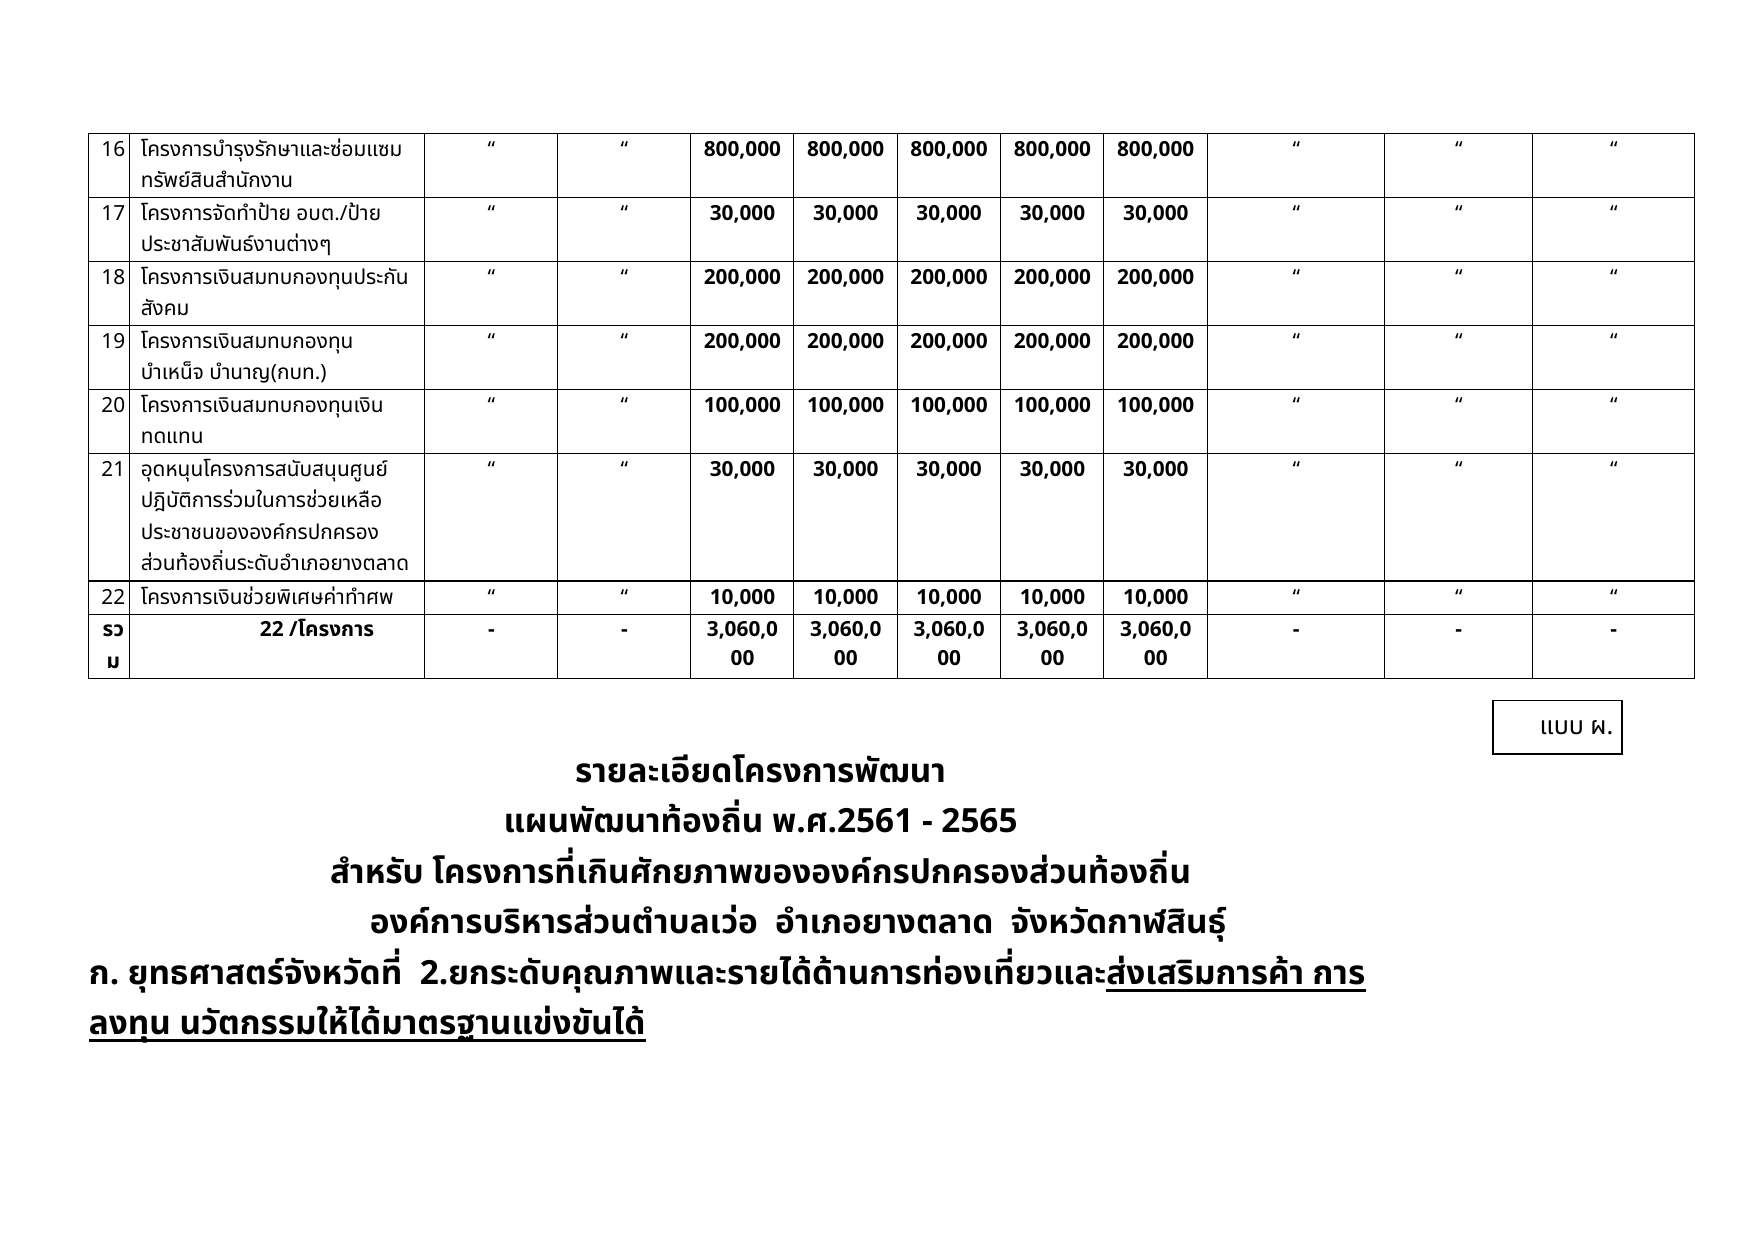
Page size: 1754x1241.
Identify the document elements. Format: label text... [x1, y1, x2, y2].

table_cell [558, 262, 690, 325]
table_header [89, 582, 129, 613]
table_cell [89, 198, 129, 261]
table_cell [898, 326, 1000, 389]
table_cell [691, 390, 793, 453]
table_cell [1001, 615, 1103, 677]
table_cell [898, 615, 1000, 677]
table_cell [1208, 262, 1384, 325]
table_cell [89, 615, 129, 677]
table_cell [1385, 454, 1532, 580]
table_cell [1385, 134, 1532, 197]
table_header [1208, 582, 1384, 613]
text รายละเอียดโครงการพัฒนา [89, 747, 1432, 797]
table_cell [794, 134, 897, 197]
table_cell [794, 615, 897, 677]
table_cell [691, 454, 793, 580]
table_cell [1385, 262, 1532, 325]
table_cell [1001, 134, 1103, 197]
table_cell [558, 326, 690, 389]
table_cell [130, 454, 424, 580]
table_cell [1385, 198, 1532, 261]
text สำหรับ โครงการที่เกินศักยภาพขององค์กรปกครองส่วนท้องถิ่น [89, 848, 1432, 898]
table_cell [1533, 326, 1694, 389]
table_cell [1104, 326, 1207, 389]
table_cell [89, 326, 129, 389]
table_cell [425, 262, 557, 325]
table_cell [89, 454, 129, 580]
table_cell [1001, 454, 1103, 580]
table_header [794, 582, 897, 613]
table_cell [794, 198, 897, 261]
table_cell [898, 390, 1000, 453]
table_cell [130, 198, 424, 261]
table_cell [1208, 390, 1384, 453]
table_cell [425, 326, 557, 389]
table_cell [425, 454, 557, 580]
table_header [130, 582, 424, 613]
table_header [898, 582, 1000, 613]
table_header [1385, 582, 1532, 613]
text องค์การบริหารส่วนตำบลเว่อ อำเภอยางตลาด จังหวัดกาฬสินธุ์ [89, 898, 1432, 948]
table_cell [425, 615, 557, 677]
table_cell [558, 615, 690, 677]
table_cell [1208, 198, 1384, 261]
text ก. ยุทธศาสตร์จังหวัดที่ 2.ยกระดับคุณภาพและรายได้ด้านการท่องเที่ยวและส่งเสริมการค้า การลงทุน นวัตกรรมให้ได้มาตรฐานแข่งขันได้ [89, 948, 1432, 1049]
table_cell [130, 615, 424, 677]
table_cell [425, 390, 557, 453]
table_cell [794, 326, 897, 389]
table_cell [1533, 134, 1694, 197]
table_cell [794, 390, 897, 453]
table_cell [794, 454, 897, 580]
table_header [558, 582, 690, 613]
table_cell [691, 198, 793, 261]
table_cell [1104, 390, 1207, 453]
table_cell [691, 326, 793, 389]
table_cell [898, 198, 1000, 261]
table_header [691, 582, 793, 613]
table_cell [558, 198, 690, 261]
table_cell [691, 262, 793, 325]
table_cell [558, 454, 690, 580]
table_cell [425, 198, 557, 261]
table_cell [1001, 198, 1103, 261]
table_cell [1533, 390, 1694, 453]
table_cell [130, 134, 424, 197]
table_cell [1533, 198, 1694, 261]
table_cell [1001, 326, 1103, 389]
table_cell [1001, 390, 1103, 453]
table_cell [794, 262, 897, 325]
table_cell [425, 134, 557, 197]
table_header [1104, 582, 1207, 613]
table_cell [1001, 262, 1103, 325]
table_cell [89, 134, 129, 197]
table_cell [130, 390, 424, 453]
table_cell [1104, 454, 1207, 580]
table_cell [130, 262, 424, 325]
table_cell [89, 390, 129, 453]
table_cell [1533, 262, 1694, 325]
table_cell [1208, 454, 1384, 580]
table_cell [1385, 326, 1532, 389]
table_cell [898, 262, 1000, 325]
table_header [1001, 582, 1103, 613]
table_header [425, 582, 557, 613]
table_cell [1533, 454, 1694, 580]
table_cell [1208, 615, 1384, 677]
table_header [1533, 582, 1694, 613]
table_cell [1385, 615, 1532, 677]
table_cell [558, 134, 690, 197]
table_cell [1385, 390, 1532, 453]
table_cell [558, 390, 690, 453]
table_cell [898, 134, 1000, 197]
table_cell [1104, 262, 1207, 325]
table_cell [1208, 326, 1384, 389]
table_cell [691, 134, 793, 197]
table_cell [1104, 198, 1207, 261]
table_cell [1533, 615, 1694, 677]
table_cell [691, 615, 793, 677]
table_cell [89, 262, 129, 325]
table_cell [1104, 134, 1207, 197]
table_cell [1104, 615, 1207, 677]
text แผนพัฒนาท้องถิ่น พ.ศ.2561 - 2565 [89, 797, 1432, 848]
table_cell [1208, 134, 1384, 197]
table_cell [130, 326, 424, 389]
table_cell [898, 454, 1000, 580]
